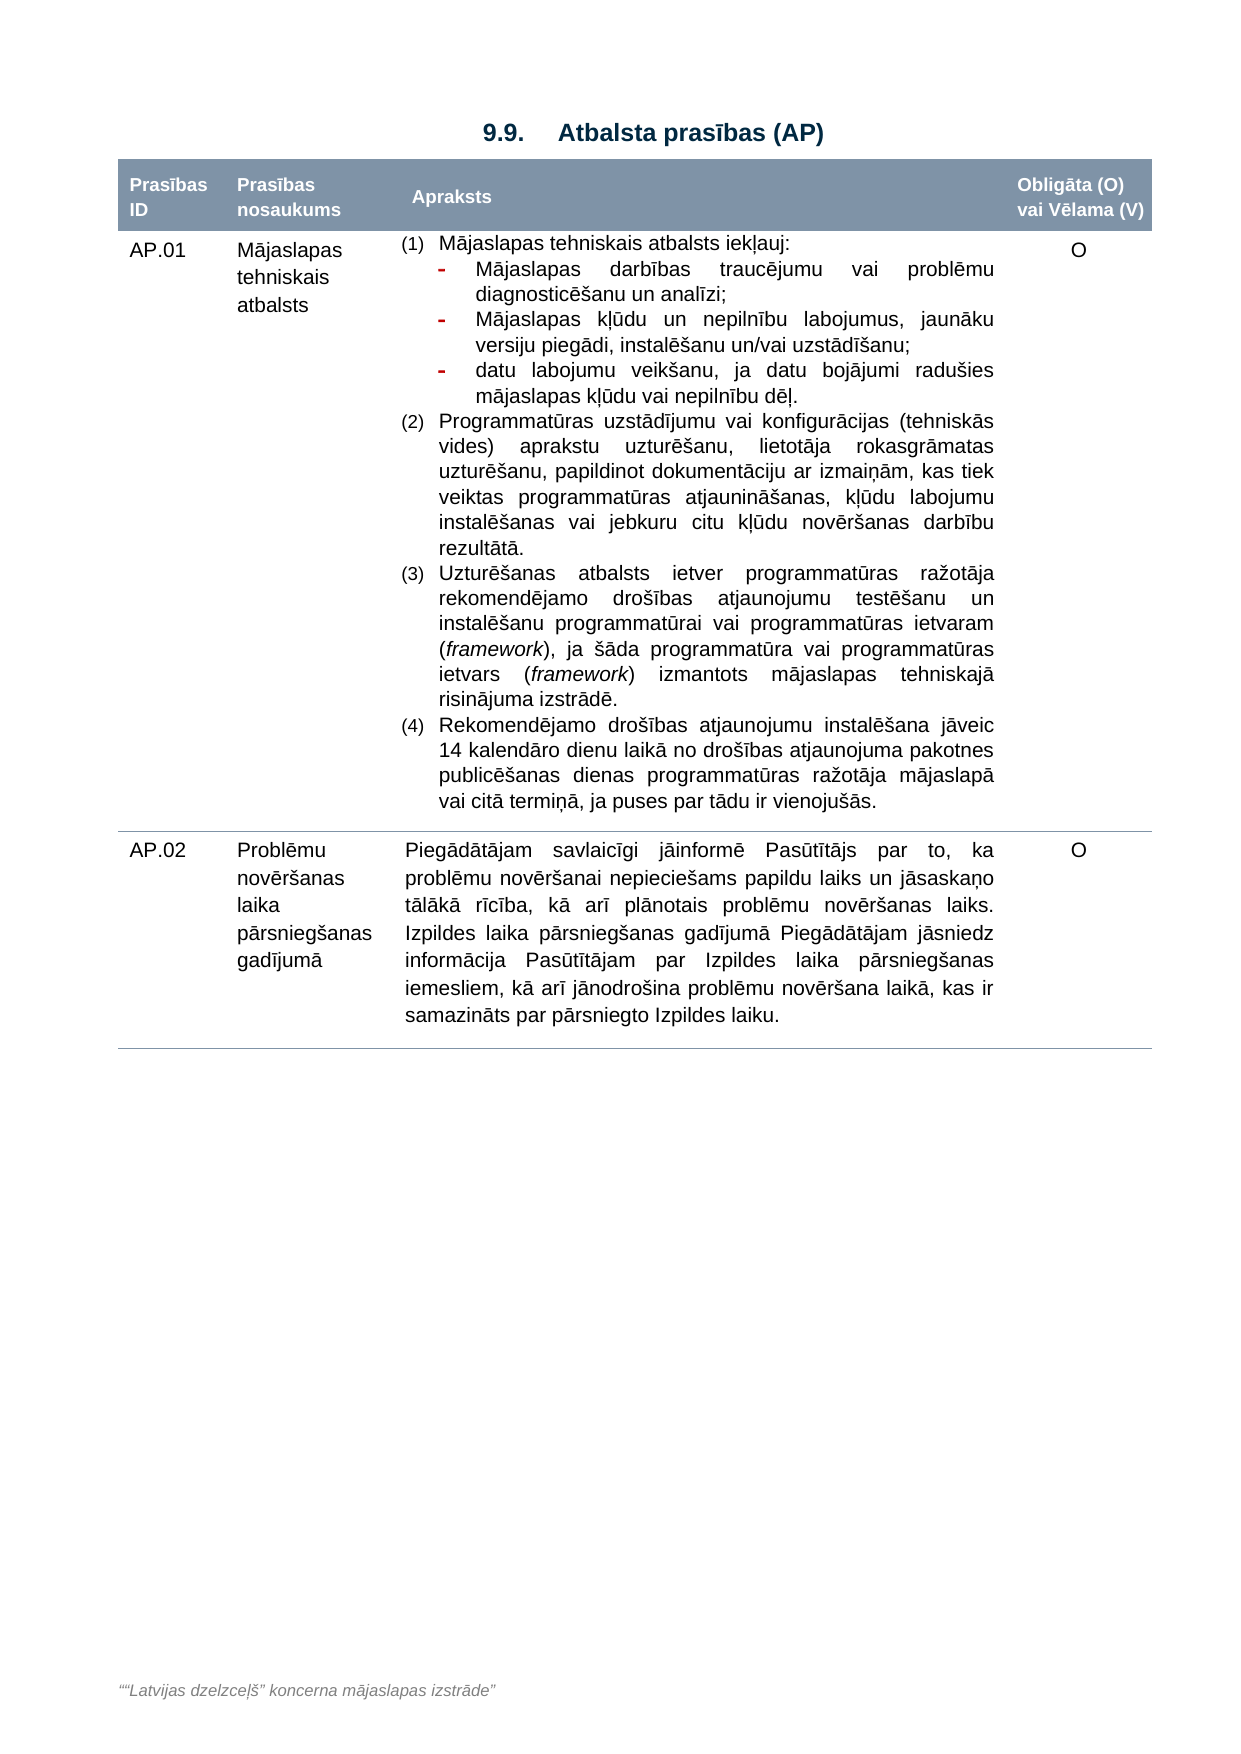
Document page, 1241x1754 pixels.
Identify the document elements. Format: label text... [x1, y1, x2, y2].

table_header Prasības nosaukums [226, 160, 400, 230]
text Atbalsta prasības (AP) [156, 118, 1152, 147]
table_cell Mājaslapas tehniskais atbalsts [226, 231, 394, 831]
table_cell Mājaslapas tehniskais atbalsts iekļauj: Mājaslapas darbības traucējumu vai problēmu diagnosticēšanu un analīzi; Mājaslapas kļūdu un nepilnību labojumus, jaunāku versiju piegādi, instalēšanu un/vai uzstādīšanu; datu labojumu veikšanu, ja datu bojājumi radušies mājaslapas kļūdu vai nepilnību dēļ. Programmatūras uzstādījumu vai konfigurācijas (tehniskās vides) aprakstu uzturēšanu, lietotāja rokasgrāmatas uzturēšanu, papildinot dokumentāciju ar izmaiņām, kas tiek veiktas programmatūras atjaunināšanas, kļūdu labojumu instalēšanas vai jebkuru citu kļūdu novēršanas darbību rezultātā. Uzturēšanas atbalsts ietver programmatūras ražotāja rekomendējamo drošības atjaunojumu testēšanu un instalēšanu programmatūrai vai programmatūras ietvaram (framework), ja šāda programmatūra vai programmatūras ietvars (framework) izmantots mājaslapas tehniskajā risinājuma izstrādē. Rekomendējamo drošības atjaunojumu instalēšana jāveic 14 kalendāro dienu laikā no drošības atjaunojuma pakotnes publicēšanas dienas programmatūras ražotāja mājaslapā vai citā termiņā, ja puses par tādu ir vienojušās. [394, 231, 1006, 831]
table_cell Problēmu novēršanas laika pārsniegšanas gadījumā [226, 832, 394, 1048]
table_cell Piegādātājam savlaicīgi jāinformē Pasūtītājs par to, ka problēmu novēršanai nepieciešams papildu laiks un jāsaskaņo tālākā rīcība, kā arī plānotais problēmu novēršanas laiks. Izpildes laika pārsniegšanas gadījumā Piegādātājam jāsniedz informācija Pasūtītājam par Izpildes laika pārsniegšanas iemesliem, kā arī jānodrošina problēmu novēršana laikā, kas ir samazināts par pārsniegto Izpildes laiku. [394, 832, 1006, 1048]
table_cell O [1006, 832, 1152, 1048]
table_cell AP.02 [118, 832, 226, 1048]
table_header Obligāta (O) vai Vēlama (V) [1006, 160, 1152, 230]
table_cell AP.01 [118, 231, 226, 831]
table_cell O [1006, 231, 1152, 831]
table_header Prasības ID [118, 160, 226, 230]
table_header Apraksts [400, 160, 1006, 230]
